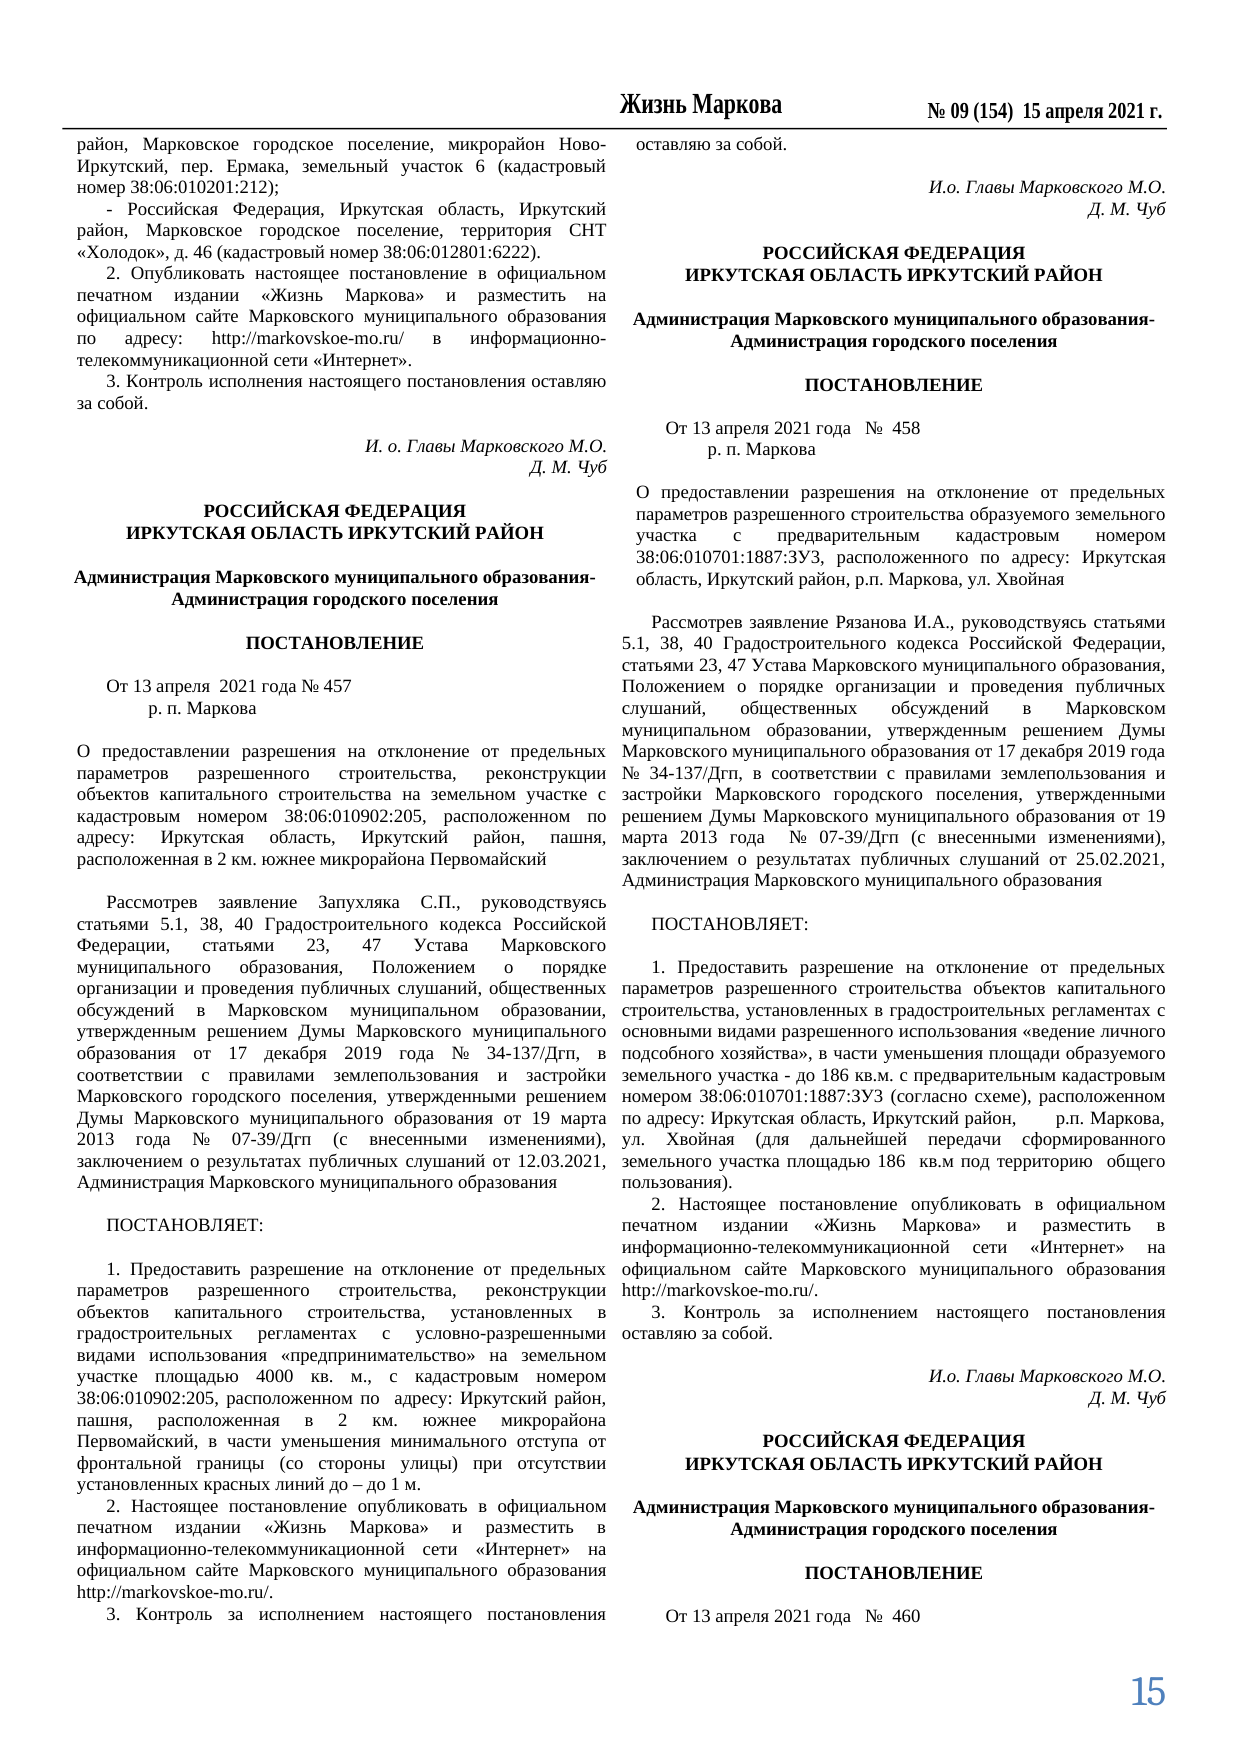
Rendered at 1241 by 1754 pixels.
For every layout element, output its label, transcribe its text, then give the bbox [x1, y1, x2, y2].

text ПОСТАНОВЛЯЕТ: [622, 912, 1166, 934]
text Администрация городского поселения [622, 1518, 1166, 1540]
text 3. Контроль за исполнением настоящего постановления оставляю за собой. [77, 1602, 607, 1624]
text - Российская Федерация, Иркутская область, Иркутский район, Марковское городское поселение, территория СНТ «Холодок», д. 46 (кадастровый номер 38:06:012801:6222). [77, 198, 607, 262]
text Д. М. Чуб [636, 198, 1166, 219]
text ИРКУТСКАЯ ОБЛАСТЬ ИРКУТСКИЙ РАЙОН [62, 522, 607, 543]
text Администрация городского поселения [62, 588, 607, 609]
text Администрация Марковского муниципального образования- [62, 566, 607, 587]
text 2. Опубликовать настоящее постановление в официальном печатном издании «Жизнь Маркова» и разместить на официальном сайте Марковского муниципального образования по адресу: http://markovskoe-mo.ru/ в информационно-телекоммуникационной сети «Интернет». [77, 262, 607, 370]
text И.о. Главы Марковского М.О. [636, 1365, 1166, 1387]
text Рассмотрев заявление Рязанова И.А., руководствуясь статьями 5.1, 38, 40 Градостроительного кодекса Российской Федерации, статьями 23, 47 Устава Марковского муниципального образования, Положением о порядке организации и проведения публичных слушаний, общественных обсуждений в Марковском муниципальном образовании, утвержденным решением Думы Марковского муниципального образования от 17 декабря 2019 года № 34-137/Дгп, в соответствии с правилами землепользования и застройки Марковского городского поселения, утвержденными решением Думы Марковского муниципального образования от 19 марта 2013 года № 07-39/Дгп (с внесенными изменениями), заключением о результатах публичных слушаний от 25.02.2021, Администрация Марковского муниципального образования [622, 611, 1166, 891]
text ИРКУТСКАЯ ОБЛАСТЬ ИРКУТСКИЙ РАЙОН [622, 1452, 1166, 1474]
text Д. М. Чуб [62, 456, 607, 478]
text ПОСТАНОВЛЕНИЕ [622, 1562, 1166, 1584]
text Администрация городского поселения [622, 329, 1166, 351]
text 1. Предоставить разрешение на отклонение от предельных параметров разрешенного строительства объектов капитального строительства, установленных в градостроительных регламентах с основными видами разрешенного использования «ведение личного подсобного хозяйства», в части уменьшения площади образуемого земельного участка - до 186 кв.м. с предварительным кадастровым номером 38:06:010701:1887:ЗУ3 (согласно схеме), расположенном по адресу: Иркутская область, Иркутский район, р.п. Маркова, ул. Хвойная (для дальнейшей передачи сформированного земельного участка площадью 186 кв.м под территорию общего пользования). [622, 956, 1166, 1193]
text От 13 апреля 2021 года № 458 [636, 417, 1166, 438]
text 3. Контроль за исполнением настоящего постановления оставляю за собой. [622, 1301, 1166, 1344]
text ПОСТАНОВЛЕНИЕ [62, 632, 607, 653]
text От 13 апреля 2021 года № 457 [77, 675, 607, 697]
text 3. Контроль исполнения настоящего постановления оставляю за собой. [77, 370, 607, 413]
text И. о. Главы Марковского М.О. [77, 435, 607, 456]
text От 13 апреля 2021 года № 460 [636, 1605, 1166, 1627]
text РОССИЙСКАЯ ФЕДЕРАЦИЯ [622, 1430, 1166, 1452]
text Администрация Марковского муниципального образования- [622, 307, 1166, 329]
text 2. Настоящее постановление опубликовать в официальном печатном издании «Жизнь Маркова» и разместить в информационно-телекоммуникационной сети «Интернет» на официальном сайте Марковского муниципального образования http://markovskoe-mo.ru/. [622, 1193, 1166, 1301]
text О предоставлении разрешения на отклонение от предельных параметров разрешенного строительства, реконструкции объектов капитального строительства на земельном участке с кадастровым номером 38:06:010902:205, расположенном по адресу: Иркутская область, Иркутский район, пашня, расположенная в 2 км. южнее микрорайона Первомайский [77, 740, 607, 869]
text ИРКУТСКАЯ ОБЛАСТЬ ИРКУТСКИЙ РАЙОН [622, 263, 1166, 285]
text Д. М. Чуб [636, 1387, 1166, 1408]
text р. п. Маркова [77, 697, 607, 718]
text 2. Настоящее постановление опубликовать в официальном печатном издании «Жизнь Маркова» и разместить в информационно-телекоммуникационной сети «Интернет» на официальном сайте Марковского муниципального образования http://markovskoe-mo.ru/. [77, 1495, 607, 1602]
text РОССИЙСКАЯ ФЕДЕРАЦИЯ [62, 500, 607, 521]
text 3. Контроль за исполнением настоящего постановления оставляю за собой. [636, 133, 1166, 154]
text Рассмотрев заявление Запухляка С.П., руководствуясь статьями 5.1, 38, 40 Градостроительного кодекса Российской Федерации, статьями 23, 47 Устава Марковского муниципального образования, Положением о порядке организации и проведения публичных слушаний, общественных обсуждений в Марковском муниципальном образовании, утвержденным решением Думы Марковского муниципального образования от 17 декабря 2019 года № 34-137/Дгп, в соответствии с правилами землепользования и застройки Марковского городского поселения, утвержденными решением Думы Марковского муниципального образования от 19 марта 2013 года № 07-39/Дгп (с внесенными изменениями), заключением о результатах публичных слушаний от 12.03.2021, Администрация Марковского муниципального образования [77, 891, 607, 1193]
text ПОСТАНОВЛЕНИЕ [622, 373, 1166, 395]
text РОССИЙСКАЯ ФЕДЕРАЦИЯ [622, 242, 1166, 263]
text 1. Предоставить разрешение на отклонение от предельных параметров разрешенного строительства, реконструкции объектов капитального строительства, установленных в градостроительных регламентах с условно-разрешенными видами использования «предпринимательство» на земельном участке площадью 4000 кв. м., с кадастровым номером 38:06:010902:205, расположенном по адресу: Иркутский район, пашня, расположенная в 2 км. южнее микрорайона Первомайский, в части уменьшения минимального отступа от фронтальной границы (со стороны улицы) при отсутствии установленных красных линий до – до 1 м. [77, 1257, 607, 1495]
text р. п. Маркова [636, 438, 1166, 460]
text О предоставлении разрешения на отклонение от предельных параметров разрешенного строительства образуемого земельного участка с предварительным кадастровым номером 38:06:010701:1887:ЗУ3, расположенного по адресу: Иркутская область, Иркутский район, р.п. Маркова, ул. Хвойная [636, 481, 1166, 589]
text И.о. Главы Марковского М.О. [636, 176, 1166, 198]
text ПОСТАНОВЛЯЕТ: [77, 1214, 607, 1236]
text Администрация Марковского муниципального образования- [622, 1496, 1166, 1518]
